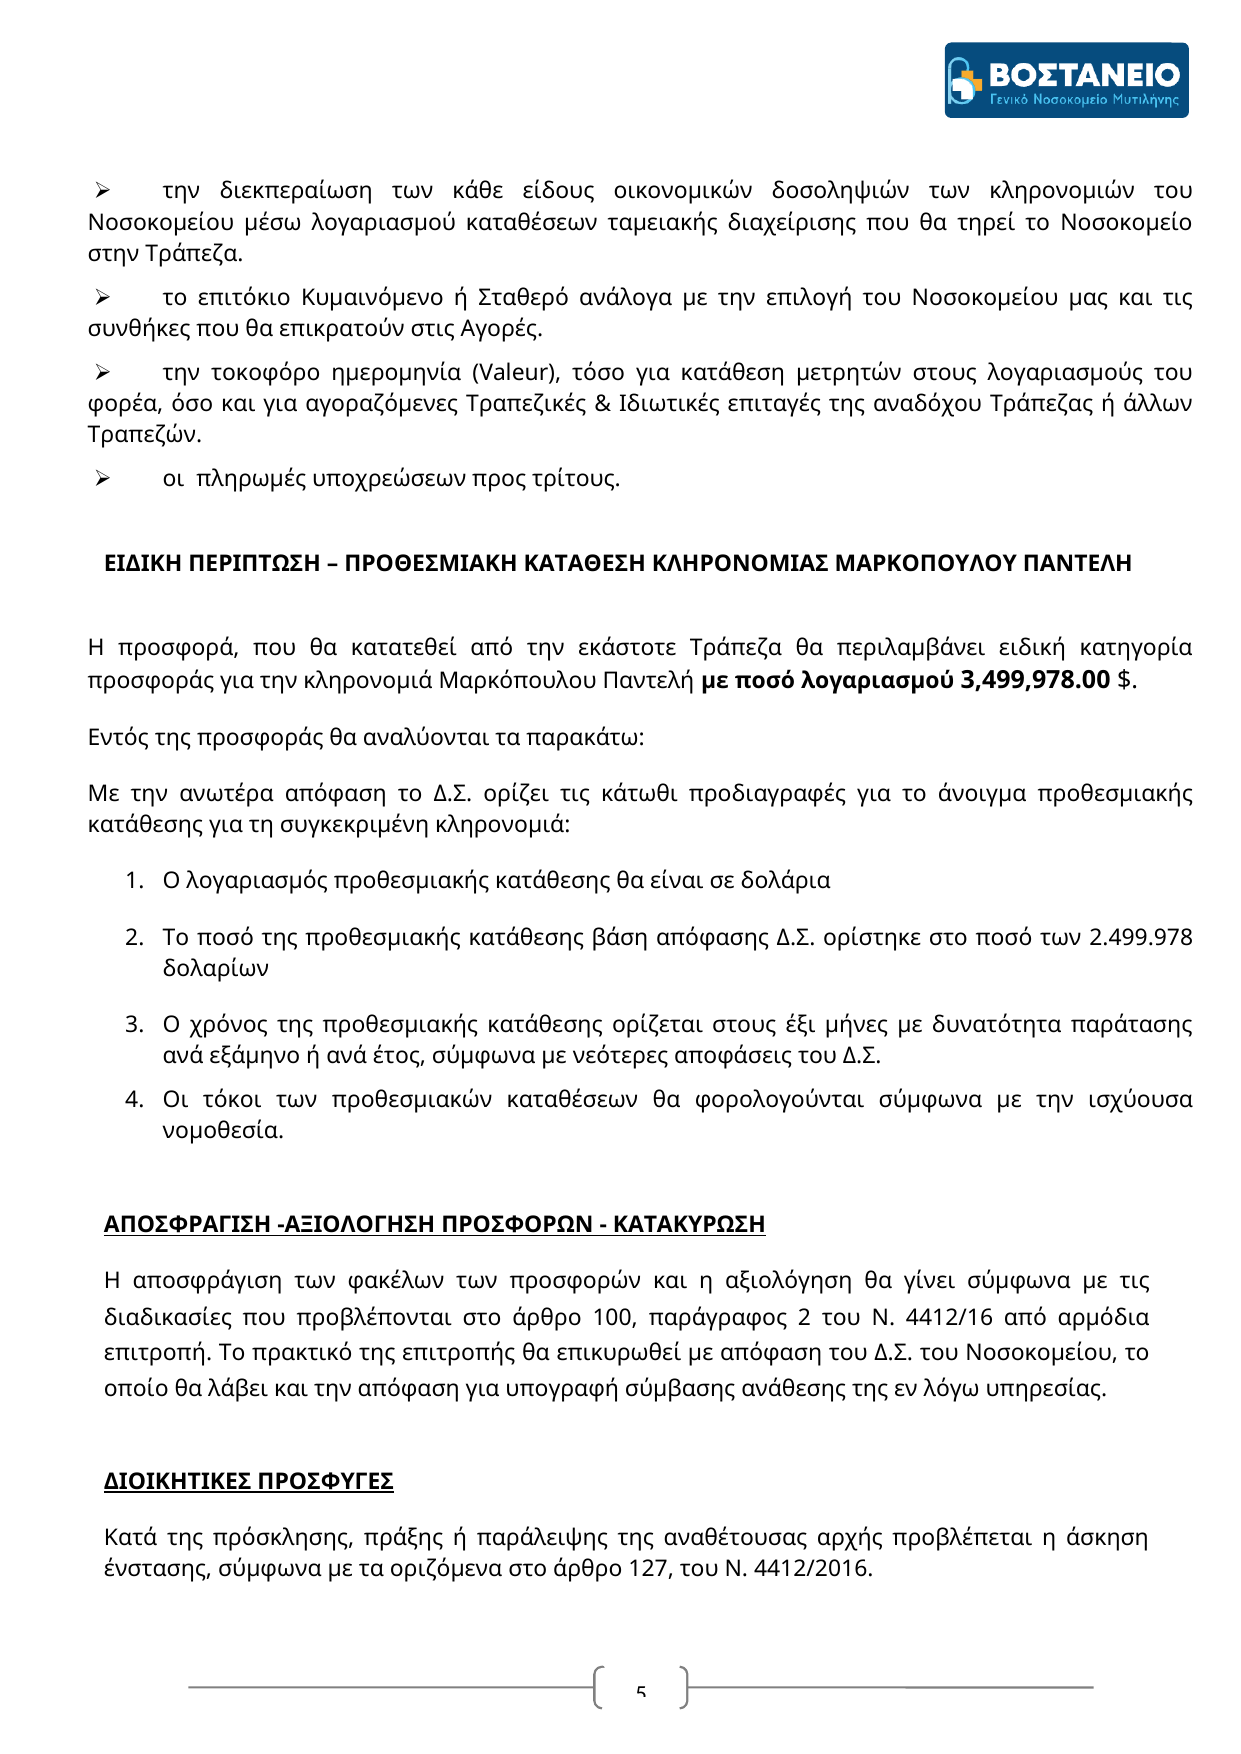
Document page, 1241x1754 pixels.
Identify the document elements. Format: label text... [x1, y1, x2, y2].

picture [944, 42, 1189, 118]
text ΕΙΔΙΚΗ ΠΕΡΙΠΤΩΣΗ – ΠΡΟΘΕΣΜΙΑΚΗ ΚΑΤΑΘΕΣΗ ΚΛΗΡΟΝΟΜΙΑΣ ΜΑΡΚΟΠΟΥΛΟΥ ΠΑΝΤΕΛΗ [104, 549, 1194, 577]
list Ο λογαριασμός προθεσμιακής κατάθεσης θα είναι σε δολάρια [125, 864, 1194, 896]
list Το ποσό της προθεσμιακής κατάθεσης βάση απόφασης Δ.Σ. ορίστηκε στο ποσό των 2.499.978 δολαρίων [125, 921, 1194, 983]
text Με την ανωτέρα απόφαση το Δ.Σ. ορίζει τις κάτωθι προδιαγραφές για το άνοιγμα προθεσμιακής κατάθεσης για τη συγκεκριμένη κληρονομιά: [87, 777, 1194, 839]
subtitle ΑΠΟΣΦΡΑΓΙΣΗ -ΑΞΙΟΛΟΓΗΣΗ ΠΡΟΣΦΟΡΩΝ - ΚΑΤΑΚΥΡΩΣΗ [104, 1208, 1194, 1239]
text Η αποσφράγιση των φακέλων των προσφορών και η αξιολόγηση θα γίνει σύμφωνα με τις διαδικασίες που προβλέπονται στο άρθρο 100, παράγραφος 2 του Ν. 4412/16 από αρμόδια επιτροπή. Το πρακτικό της επιτροπής θα επικυρωθεί με απόφαση του Δ.Σ. του Νοσοκομείου, το οποίο θα λάβει και την απόφαση για υπογραφή σύμβασης ανάθεσης της εν λόγω υπηρεσίας. [104, 1264, 1151, 1403]
text Η προσφορά, που θα κατατεθεί από την εκάστοτε Τράπεζα θα περιλαμβάνει ειδική κατηγορία προσφοράς για την κληρονομιά Μαρκόπουλου Παντελή με ποσό λογαριασμού 3,499,978.00 $. [87, 630, 1194, 696]
text Κατά της πρόσκλησης, πράξης ή παράλειψης της αναθέτουσας αρχής προβλέπεται η άσκηση ένστασης, σύμφωνα με τα οριζόμενα στο άρθρο 127, του Ν. 4412/2016. [104, 1521, 1151, 1583]
list την τοκοφόρο ημερομηνία (Valeur), τόσο για κατάθεση μετρητών στους λογαριασμούς του φορέα, όσο και για αγοραζόμενες Τραπεζικές & Ιδιωτικές επιταγές της αναδόχου Τράπεζας ή άλλων Τραπεζών. [87, 356, 1194, 449]
text Εντός της προσφοράς θα αναλύονται τα παρακάτω: [87, 721, 1194, 752]
list οι πληρωμές υποχρεώσεων προς τρίτους. [87, 462, 1194, 493]
list Οι τόκοι των προθεσμιακών καταθέσεων θα φορολογούνται σύμφωνα με την ισχύουσα νομοθεσία. [125, 1083, 1194, 1146]
list το επιτόκιο Κυμαινόμενο ή Σταθερό ανάλογα με την επιλογή του Νοσοκομείου μας και τις συνθήκες που θα επικρατούν στις Αγορές. [87, 281, 1194, 343]
list Ο χρόνος της προθεσμιακής κατάθεσης ορίζεται στους έξι μήνες με δυνατότητα παράτασης ανά εξάμηνο ή ανά έτος, σύμφωνα με νεότερες αποφάσεις του Δ.Σ. [125, 1008, 1194, 1071]
list την διεκπεραίωση των κάθε είδους οικονομικών δοσοληψιών των κληρονομιών του Νοσοκομείου μέσω λογαριασμού καταθέσεων ταμειακής διαχείρισης που θα τηρεί το Νοσοκομείο στην Τράπεζα. [87, 174, 1194, 268]
subtitle ΔΙΟΙΚΗΤΙΚΕΣ ΠΡΟΣΦΥΓΕΣ [104, 1465, 1194, 1496]
